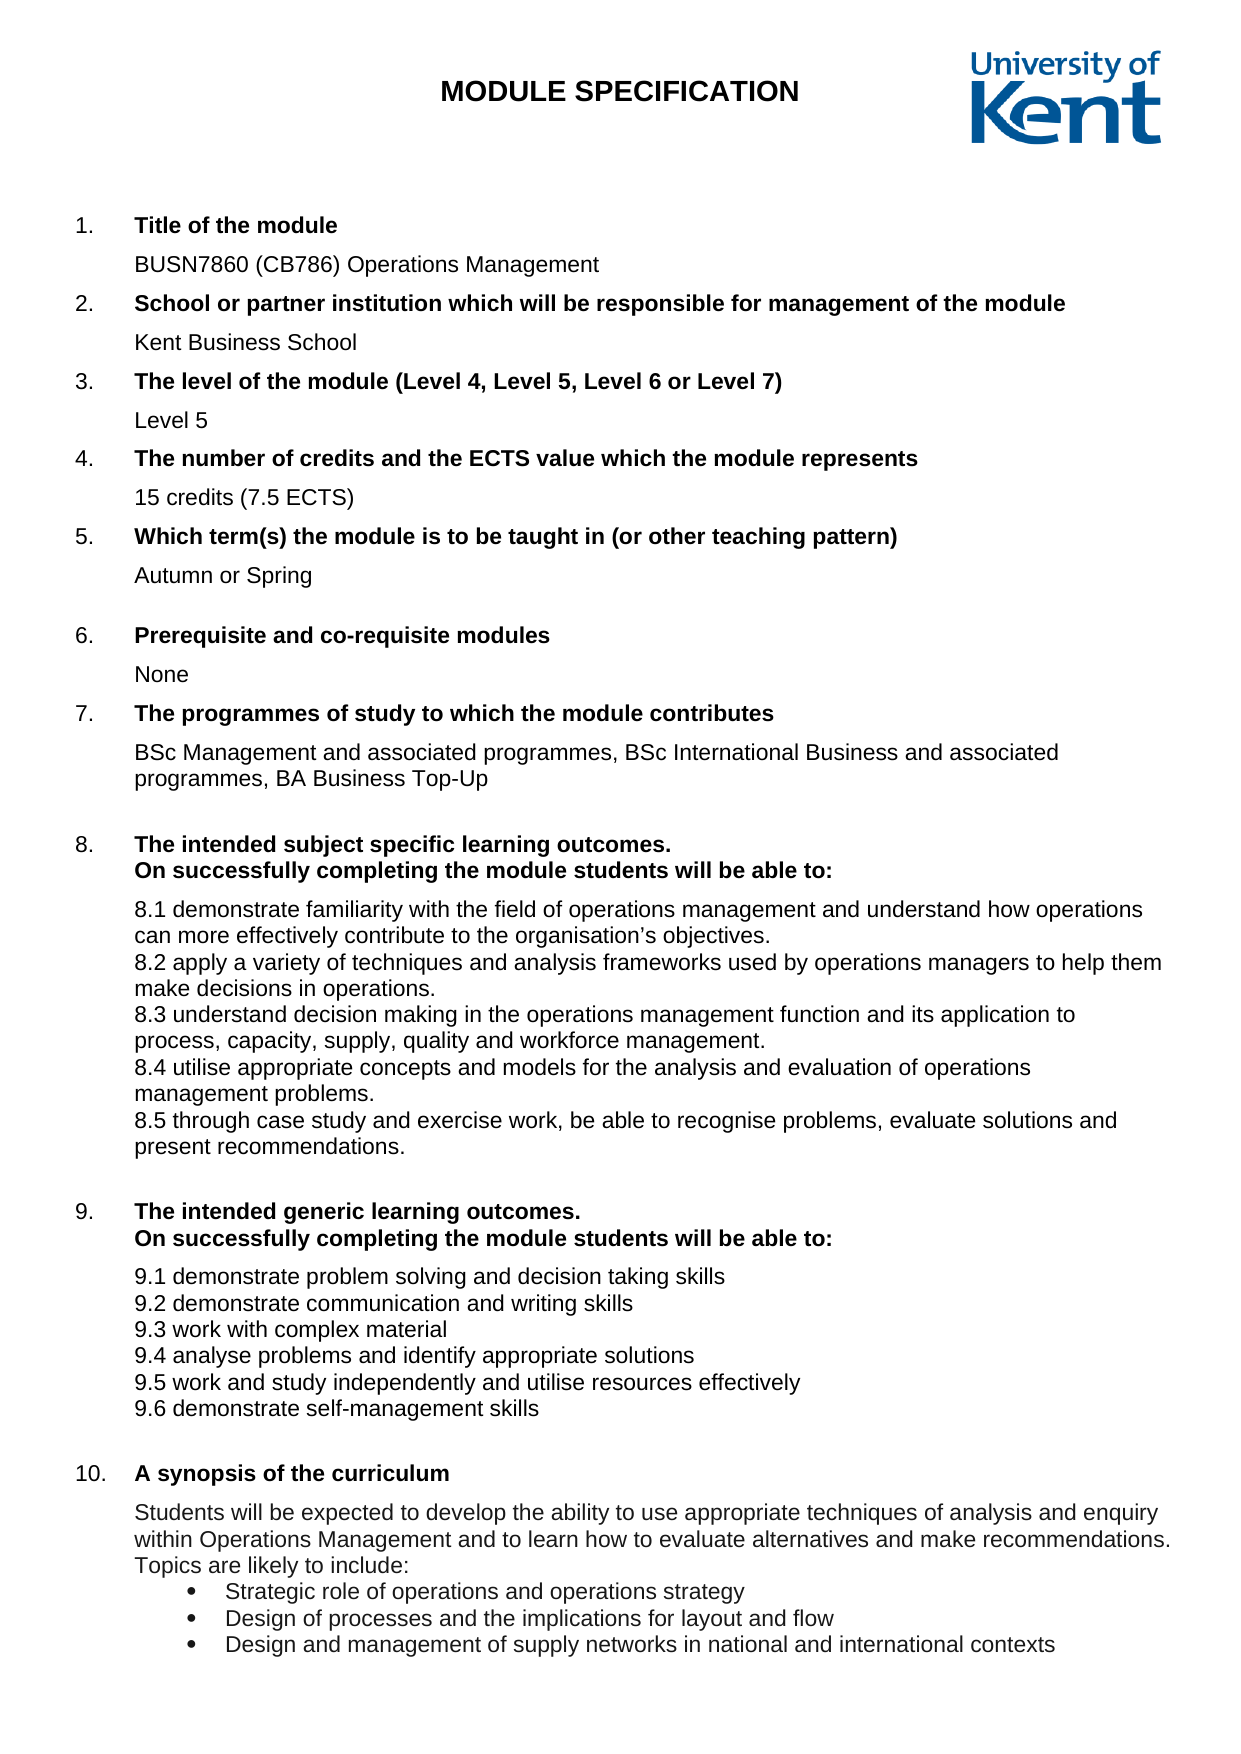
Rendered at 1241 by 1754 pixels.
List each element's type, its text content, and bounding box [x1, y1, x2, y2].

text 8.4 utilise appropriate concepts and models for the analysis and evaluation of operations management problems. [134, 1054, 1165, 1107]
list Autumn or Spring [134, 562, 1165, 588]
list School or partner institution which will be responsible for management of the module [75, 290, 1138, 316]
list Which term(s) the module is to be taught in (or other teaching pattern) [75, 523, 1138, 549]
text 9.1 demonstrate problem solving and decision taking skills [134, 1263, 1165, 1290]
list The intended subject specific learning outcomes. On successfully completing the module students will be able to: [75, 831, 1138, 883]
text 9.3 work with complex material [134, 1316, 1165, 1342]
list The programmes of study to which the module contributes [75, 700, 1138, 726]
list A synopsis of the curriculum [75, 1460, 1138, 1487]
text 9.4 analyse problems and identify appropriate solutions [134, 1342, 1165, 1369]
text 8.2 apply a variety of techniques and analysis frameworks used by operations managers to help them make decisions in operations. [134, 948, 1165, 1001]
text 9.5 work and study independently and utilise resources effectively [134, 1369, 1165, 1395]
list Design and management of supply networks in national and international contexts [187, 1631, 1189, 1657]
list Title of the module [75, 212, 1138, 239]
list The number of credits and the ECTS value which the module represents [75, 445, 1138, 472]
text BUSN7860 (CB786) Operations Management [75, 251, 1138, 277]
text Kent Business School [134, 329, 1138, 355]
text 15 credits (7.5 ECTS) [134, 484, 1138, 511]
list The intended generic learning outcomes. On successfully completing the module students will be able to: [75, 1198, 1138, 1251]
text 8.3 understand decision making in the operations management function and its application to process, capacity, supply, quality and workforce management. [134, 1001, 1165, 1054]
list Strategic role of operations and operations strategy [187, 1578, 1189, 1604]
text 8.1 demonstrate familiarity with the field of operations management and understand how operations can more effectively contribute to the organisation’s objectives. [134, 896, 1165, 948]
list Students will be expected to develop the ability to use appropriate techniques of analysis and enquiry within Operations Management and to learn how to evaluate alternatives and make recommendations. Topics are likely to include: [134, 1499, 1189, 1578]
list Prerequisite and co-requisite modules [75, 622, 1138, 649]
text 9.6 demonstrate self-management skills [134, 1395, 1165, 1421]
list Design of processes and the implications for layout and flow [187, 1604, 1189, 1631]
text BSc Management and associated programmes, BSc International Business and associated programmes, BA Business Top-Up [134, 739, 1138, 792]
text 9.2 demonstrate communication and writing skills [134, 1290, 1165, 1316]
list The level of the module (Level 4, Level 5, Level 6 or Level 7) [75, 368, 1138, 394]
text 8.5 through case study and exercise work, be able to recognise problems, evaluate solutions and present recommendations. [134, 1107, 1165, 1159]
text None [134, 661, 1138, 688]
picture [970, 48, 1163, 145]
text Level 5 [134, 407, 1138, 433]
